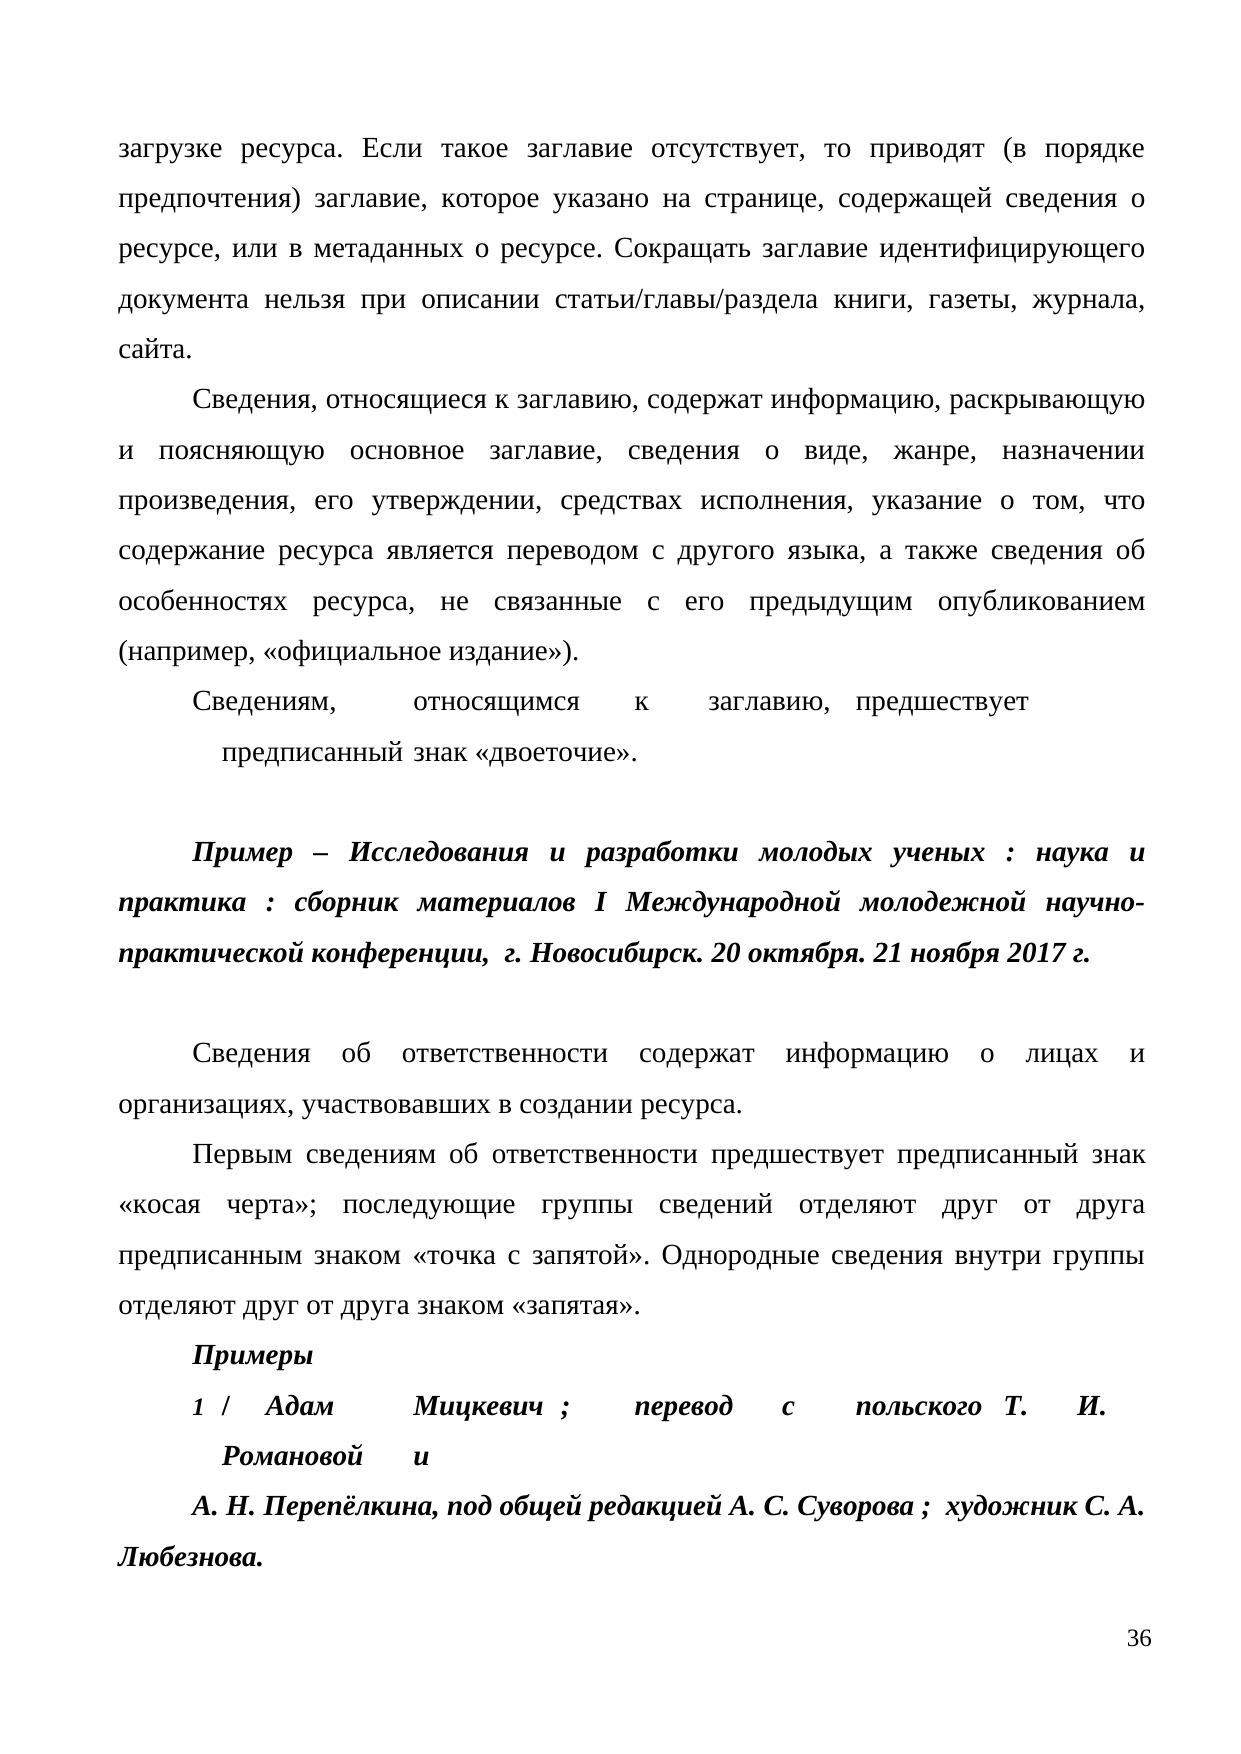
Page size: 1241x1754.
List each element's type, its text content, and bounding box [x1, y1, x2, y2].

text Сведения об ответственности содержат информацию о лицах и организациях, участвовавших в создании ресурса. [118, 1036, 1146, 1119]
text Первым сведениям об ответственности предшествует предписанный знак «косая черта»; последующие группы сведений отделяют друг от друга предписанным знаком «точка с запятой». Однородные сведения внутри группы отделяют друг от друга знаком «запятая». [118, 1136, 1146, 1321]
text А. Н. Перепёлкина, под общей редакцией А. С. Суворова ; художник С. А. Любезнова. [118, 1488, 1146, 1572]
text Сведениям, относящимся к заглавию, предшествует предписанный знак «двоеточие». [118, 683, 1146, 767]
text Сведения, относящиеся к заглавию, содержат информацию, раскрывающую и поясняющую основное заглавие, сведения о виде, жанре, назначении произведения, его утверждении, средствах исполнения, указание о том, что содержание ресурса является переводом с другого языка, а также сведения об особенностях ресурса, не связанные с его предыдущим опубликованием (например, «официальное издание»). [118, 381, 1146, 667]
text Примеры [118, 1337, 1146, 1371]
text Пример – Исследования и разработки молодых ученых : наука и практика : сборник материалов I Международной молодежной научно-практической конференции, г. Новосибирск. 20 октября. 21 ноября 2017 г. [118, 834, 1146, 968]
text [118, 130, 1146, 365]
list / Адам Мицкевич ; перевод с польского Т. И. Романовой и [118, 1388, 1146, 1472]
